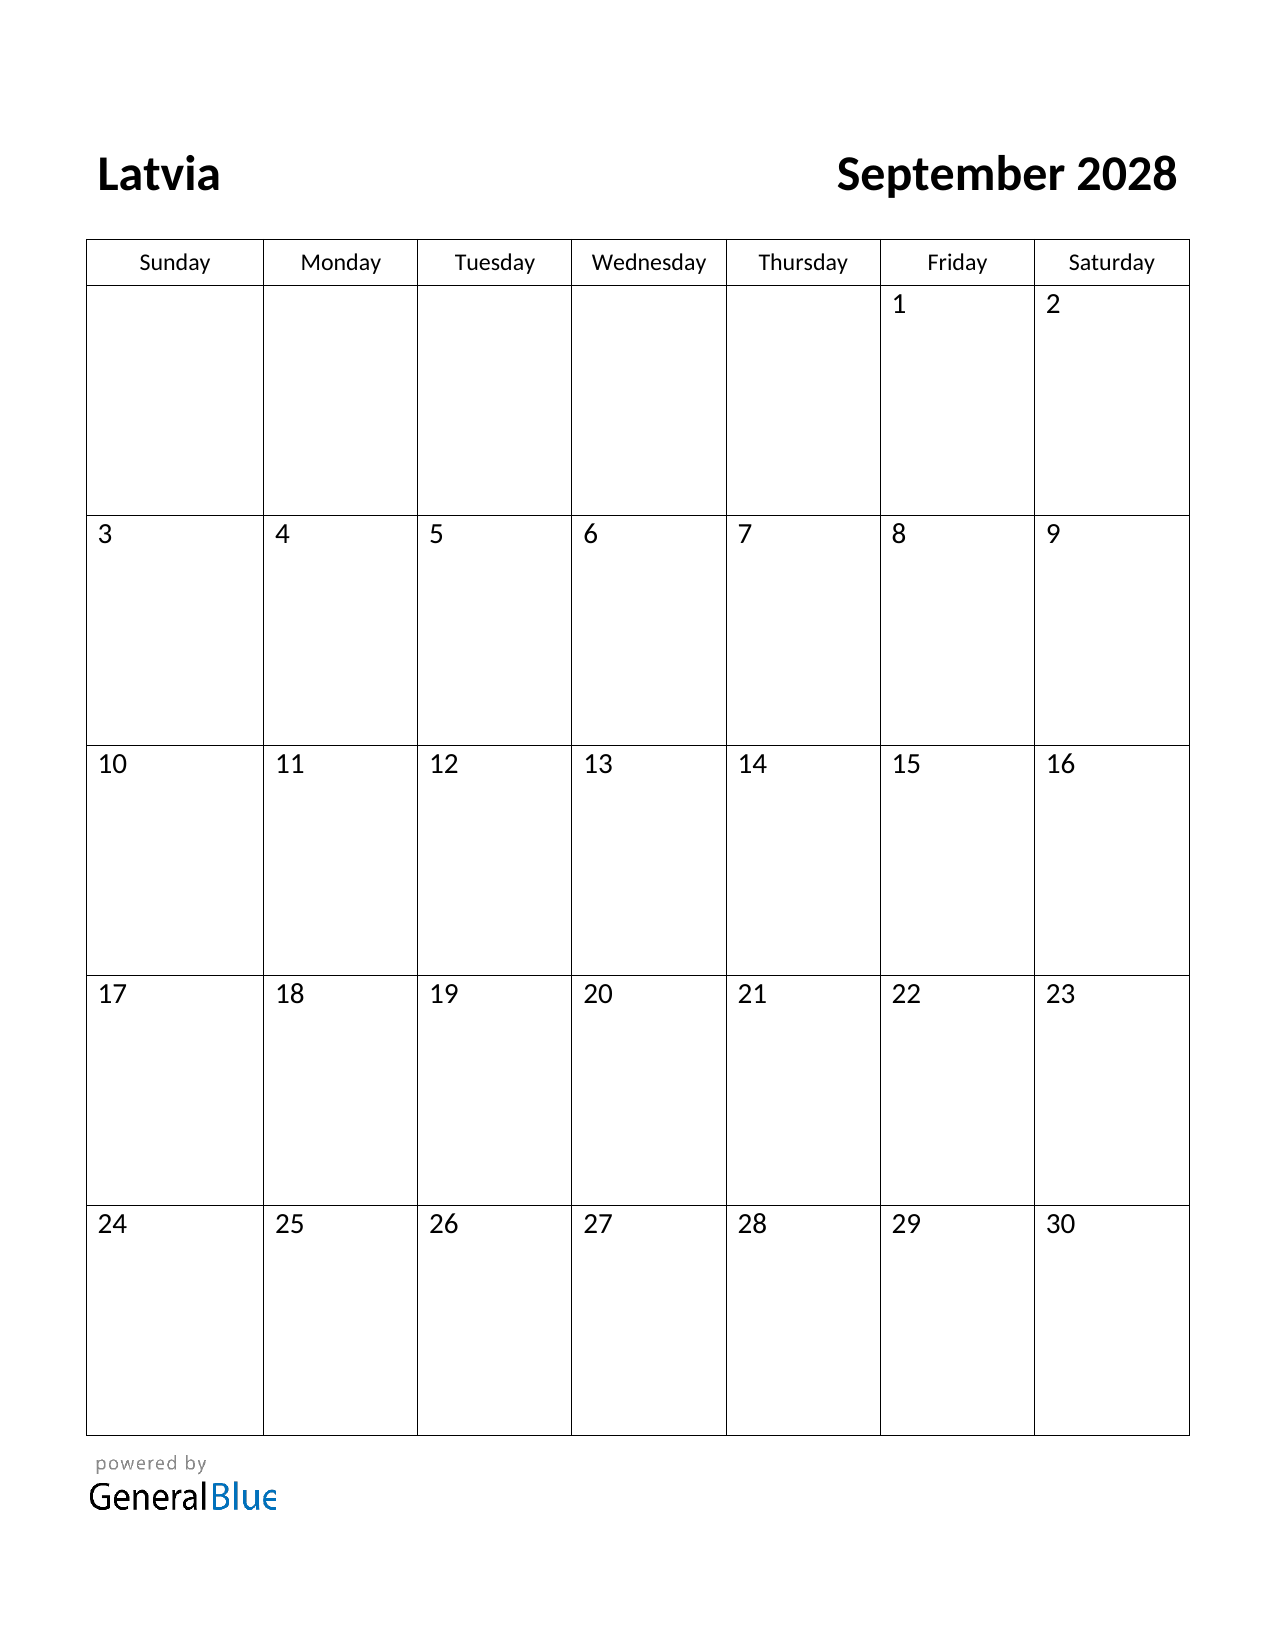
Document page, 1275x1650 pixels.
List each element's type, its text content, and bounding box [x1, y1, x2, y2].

table_cell [572, 286, 726, 318]
table_header Latvia [86, 105, 572, 239]
table_cell [1035, 778, 1189, 974]
table_cell [727, 778, 880, 974]
table_cell [264, 318, 417, 514]
table_cell [87, 778, 263, 974]
table_cell [572, 318, 726, 514]
table_cell 12 [418, 746, 571, 778]
table_cell 2 [1035, 286, 1189, 318]
table_cell 24 [87, 1206, 263, 1238]
table_cell 6 [572, 516, 726, 548]
table_cell Wednesday [572, 240, 726, 284]
table_cell Thursday [727, 240, 880, 284]
table_cell Sunday [87, 240, 263, 284]
table_cell [264, 1008, 417, 1204]
table_cell 4 [264, 516, 417, 548]
table_cell [1035, 1238, 1189, 1434]
table_cell 7 [727, 516, 880, 548]
table_cell [264, 548, 417, 744]
table_cell [264, 778, 417, 974]
table_cell Friday [881, 240, 1034, 284]
table_cell [727, 318, 880, 514]
table_cell [87, 1238, 263, 1434]
table_cell 30 [1035, 1206, 1189, 1238]
table_cell 1 [881, 286, 1034, 318]
table_cell 19 [418, 976, 571, 1008]
table_cell 9 [1035, 516, 1189, 548]
table_cell 14 [727, 746, 880, 778]
table_cell 10 [87, 746, 263, 778]
table_cell [87, 548, 263, 744]
table_cell [87, 318, 263, 514]
table_cell 15 [881, 746, 1034, 778]
table_cell [418, 778, 571, 974]
table_cell 16 [1035, 746, 1189, 778]
table_cell 22 [881, 976, 1034, 1008]
table_cell [86, 1436, 1189, 1534]
table_cell [418, 548, 571, 744]
table_cell [418, 318, 571, 514]
table_cell Saturday [1035, 240, 1189, 284]
table_cell 3 [87, 516, 263, 548]
table_cell Tuesday [418, 240, 571, 284]
table_cell [727, 286, 880, 318]
table_cell [727, 548, 880, 744]
table_cell 26 [418, 1206, 571, 1238]
table_cell 18 [264, 976, 417, 1008]
table_cell [418, 1238, 571, 1434]
table_cell [1035, 318, 1189, 514]
table_cell 17 [87, 976, 263, 1008]
table_cell [87, 1008, 263, 1204]
table_cell [881, 1008, 1034, 1204]
table_cell [418, 1008, 571, 1204]
table_cell [264, 286, 417, 318]
table_cell 29 [881, 1206, 1034, 1238]
table_cell [1035, 1008, 1189, 1204]
table_cell [881, 318, 1034, 514]
table_cell 21 [727, 976, 880, 1008]
table_cell [1035, 548, 1189, 744]
table_cell [418, 286, 571, 318]
table_cell 5 [418, 516, 571, 548]
table_cell 20 [572, 976, 726, 1008]
table_cell Monday [264, 240, 417, 284]
table_cell [572, 1238, 726, 1434]
table_cell [727, 1238, 880, 1434]
table_header September 2028 [572, 105, 1189, 239]
table_cell [572, 778, 726, 974]
table_cell [87, 286, 263, 318]
table_cell 11 [264, 746, 417, 778]
table_cell [881, 548, 1034, 744]
table_cell 8 [881, 516, 1034, 548]
table_cell [572, 548, 726, 744]
table_cell [727, 1008, 880, 1204]
table_cell 23 [1035, 976, 1189, 1008]
picture [88, 1452, 276, 1515]
table_cell 25 [264, 1206, 417, 1238]
table_cell 27 [572, 1206, 726, 1238]
table_cell [881, 778, 1034, 974]
table_cell [264, 1238, 417, 1434]
table_cell 13 [572, 746, 726, 778]
table_cell [881, 1238, 1034, 1434]
table_cell 28 [727, 1206, 880, 1238]
table_cell [572, 1008, 726, 1204]
